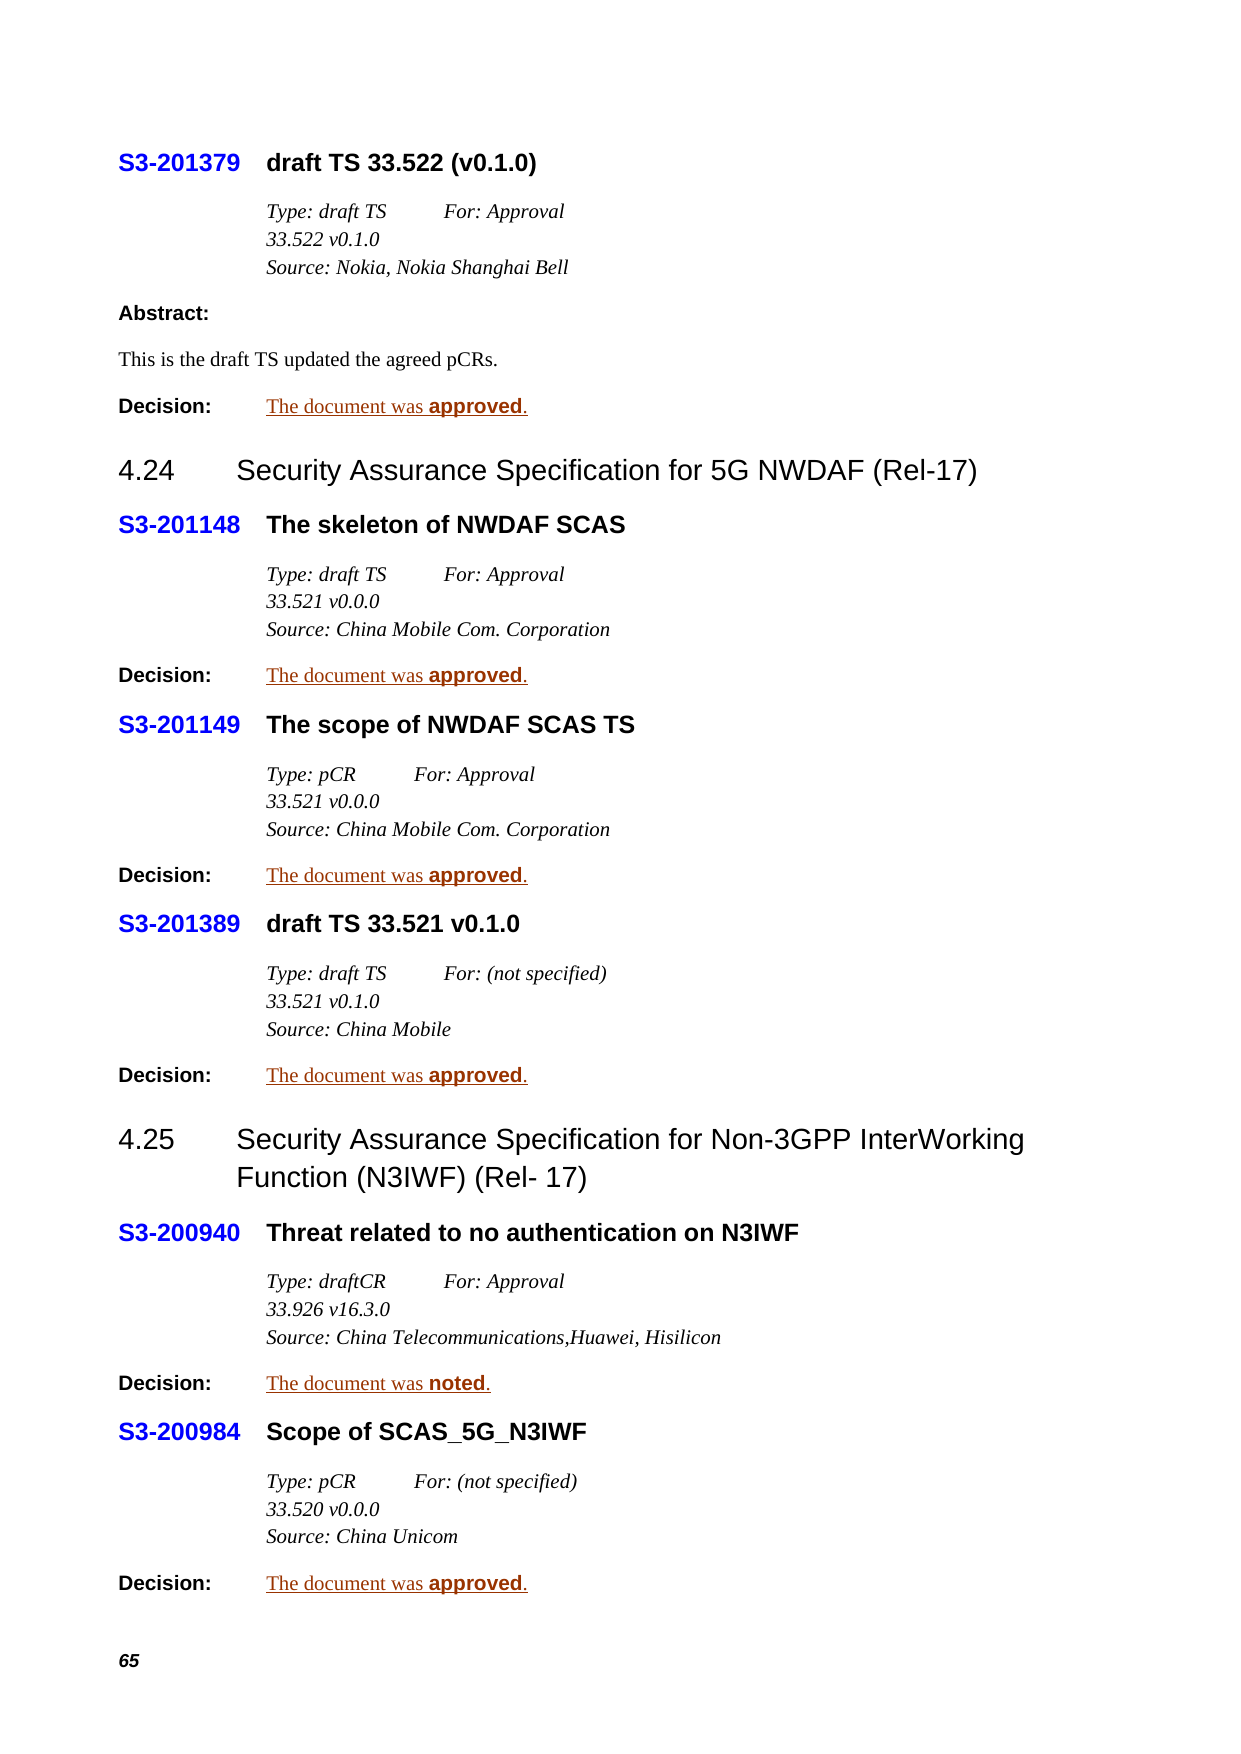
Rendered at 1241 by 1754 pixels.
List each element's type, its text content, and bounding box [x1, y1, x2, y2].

text S3-200984 Scope of SCAS_5G_N3IWF [118, 1417, 1122, 1446]
text Abstract: [118, 301, 1122, 325]
text Type: draft TS For: Approval 33.521 v0.0.0 Source: China Mobile Com. Corporation [118, 562, 1122, 641]
text Decision: The document was approved. [118, 1063, 1122, 1087]
text Type: draft TS For: (not specified) 33.521 v0.1.0 Source: China Mobile [118, 961, 1122, 1041]
text S3-201149 The scope of NWDAF SCAS TS [118, 710, 1122, 738]
subtitle 4.25 Security Assurance Specification for Non-3GPP InterWorking Function (N3IWF) (Rel- 17) [118, 1122, 1122, 1194]
text Type: draft TS For: Approval 33.522 v0.1.0 Source: Nokia, Nokia Shanghai Bell [118, 199, 1122, 279]
text Decision: The document was approved. [118, 394, 1122, 418]
text S3-201379 draft TS 33.522 (v0.1.0) [118, 148, 1122, 176]
text S3-200940 Threat related to no authentication on N3IWF [118, 1218, 1122, 1246]
text Type: pCR For: (not specified) 33.520 v0.0.0 Source: China Unicom [118, 1469, 1122, 1548]
text Decision: The document was approved. [118, 863, 1122, 887]
text Decision: The document was approved. [118, 663, 1122, 687]
text Decision: The document was approved. [118, 1571, 1122, 1595]
text S3-201389 draft TS 33.521 v0.1.0 [118, 909, 1122, 938]
text Decision: The document was noted. [118, 1371, 1122, 1395]
text Type: draftCR For: Approval 33.926 v16.3.0 Source: China Telecommunications,Huawei, Hisilicon [118, 1269, 1122, 1349]
subtitle 4.24 Security Assurance Specification for 5G NWDAF (Rel-17) [118, 453, 1122, 486]
text S3-201148 The skeleton of NWDAF SCAS [118, 510, 1122, 539]
text This is the draft TS updated the agreed pCRs. [118, 347, 1122, 371]
text Type: pCR For: Approval 33.521 v0.0.0 Source: China Mobile Com. Corporation [118, 761, 1122, 841]
